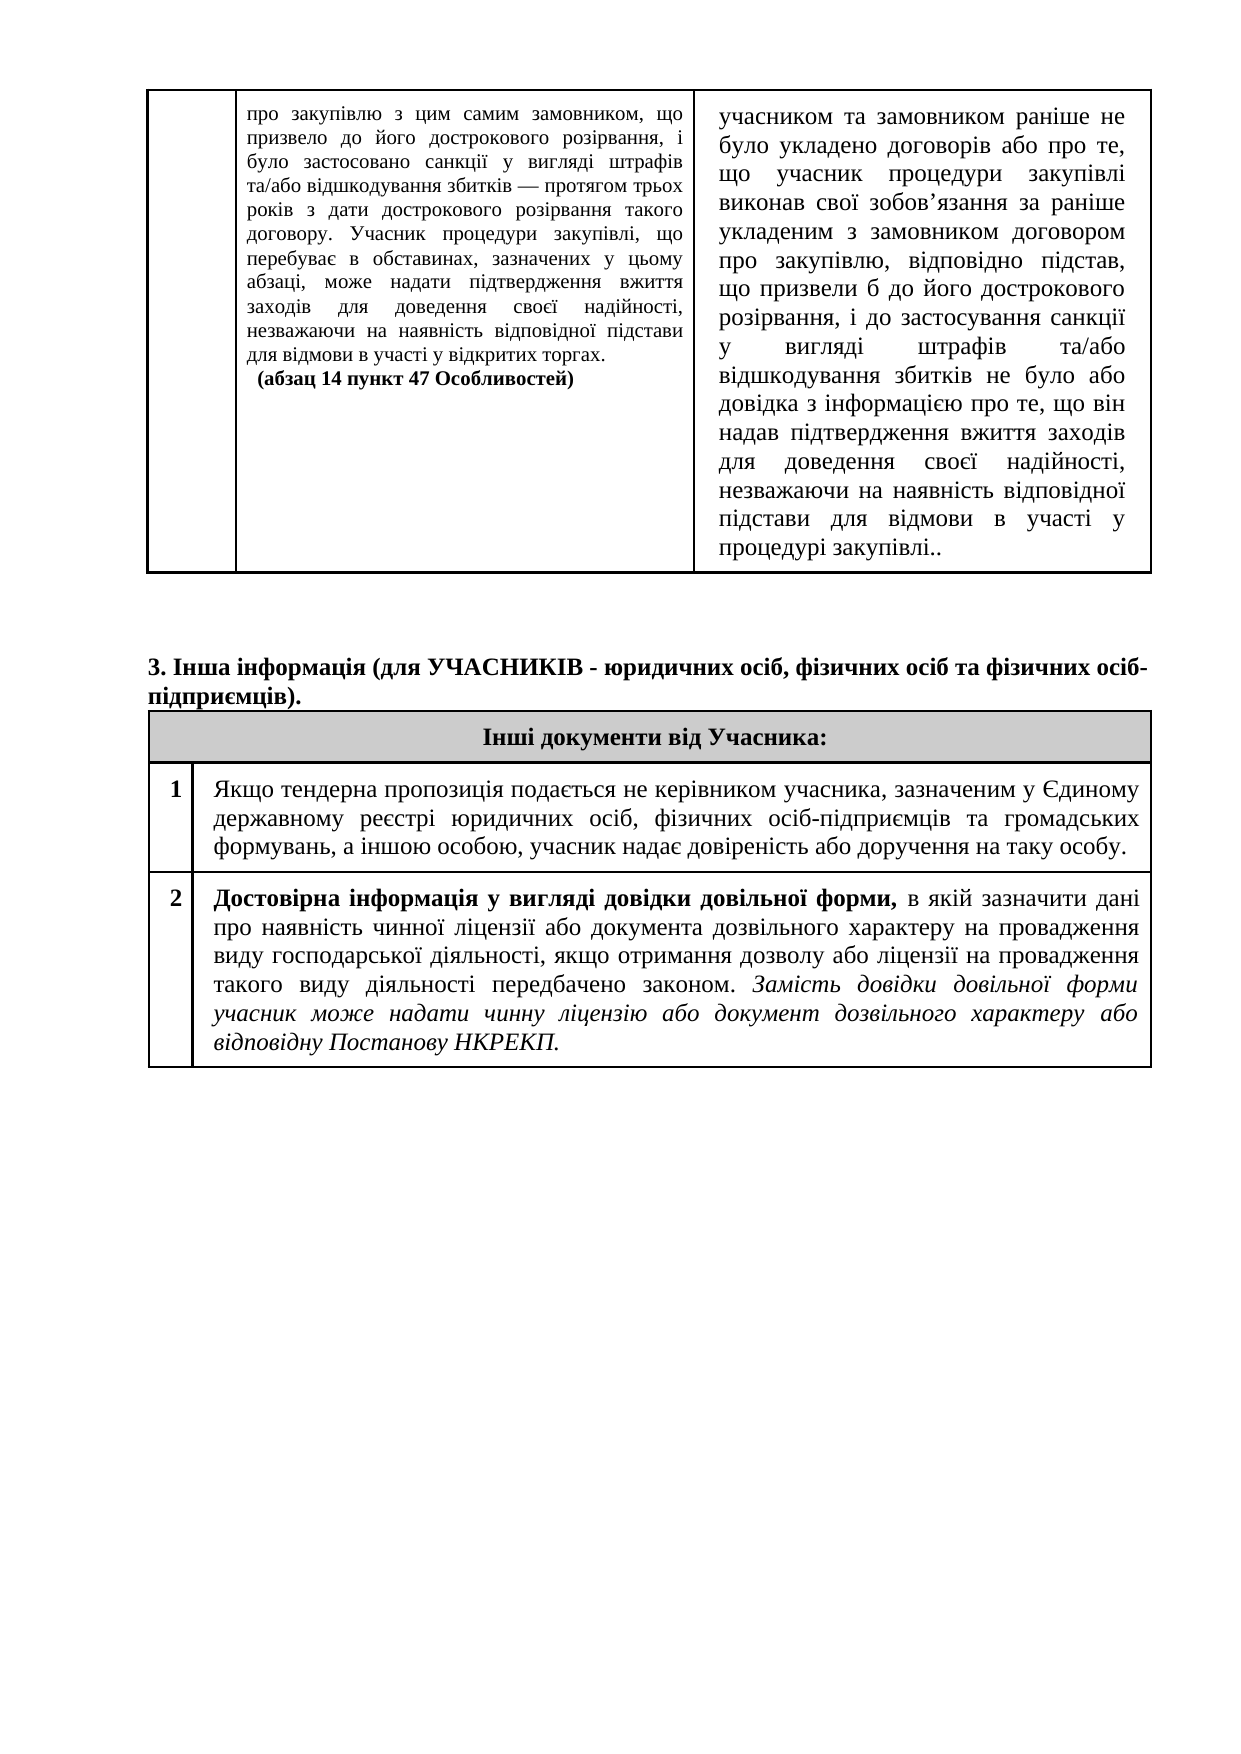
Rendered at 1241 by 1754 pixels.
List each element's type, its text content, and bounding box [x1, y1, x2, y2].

table_cell 5 [149, 91, 235, 571]
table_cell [237, 91, 693, 571]
table_cell 1 [150, 764, 191, 871]
table_cell Достовірна інформація у вигляді довідки довільної форми, в якій зазначити дані про наявність чинної ліцензії або документа дозвільного характеру на провадження виду господарської діяльності, якщо отримання дозволу або ліцензії на провадження такого виду діяльності передбачено законом. Замість довідки довільної форми учасник може надати чинну ліцензію або документ дозвільного характеру або відповідну Постанову НКРЕКП. [194, 873, 1150, 1066]
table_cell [695, 91, 1150, 571]
table_header Інші документи від Учасника: [150, 712, 1150, 761]
table_cell 2 [150, 873, 191, 1066]
table_cell Якщо тендерна пропозиція подається не керівником учасника, зазначеним у Єдиному державному реєстрі юридичних осіб, фізичних осіб-підприємців та громадських формувань, а іншою особою, учасник надає довіреність або доручення на таку особу. [194, 764, 1150, 871]
text 3. Інша інформація (для УЧАСНИКІВ - юридичних осіб, фізичних осіб та фізичних осіб-підприємців). [148, 652, 1152, 710]
